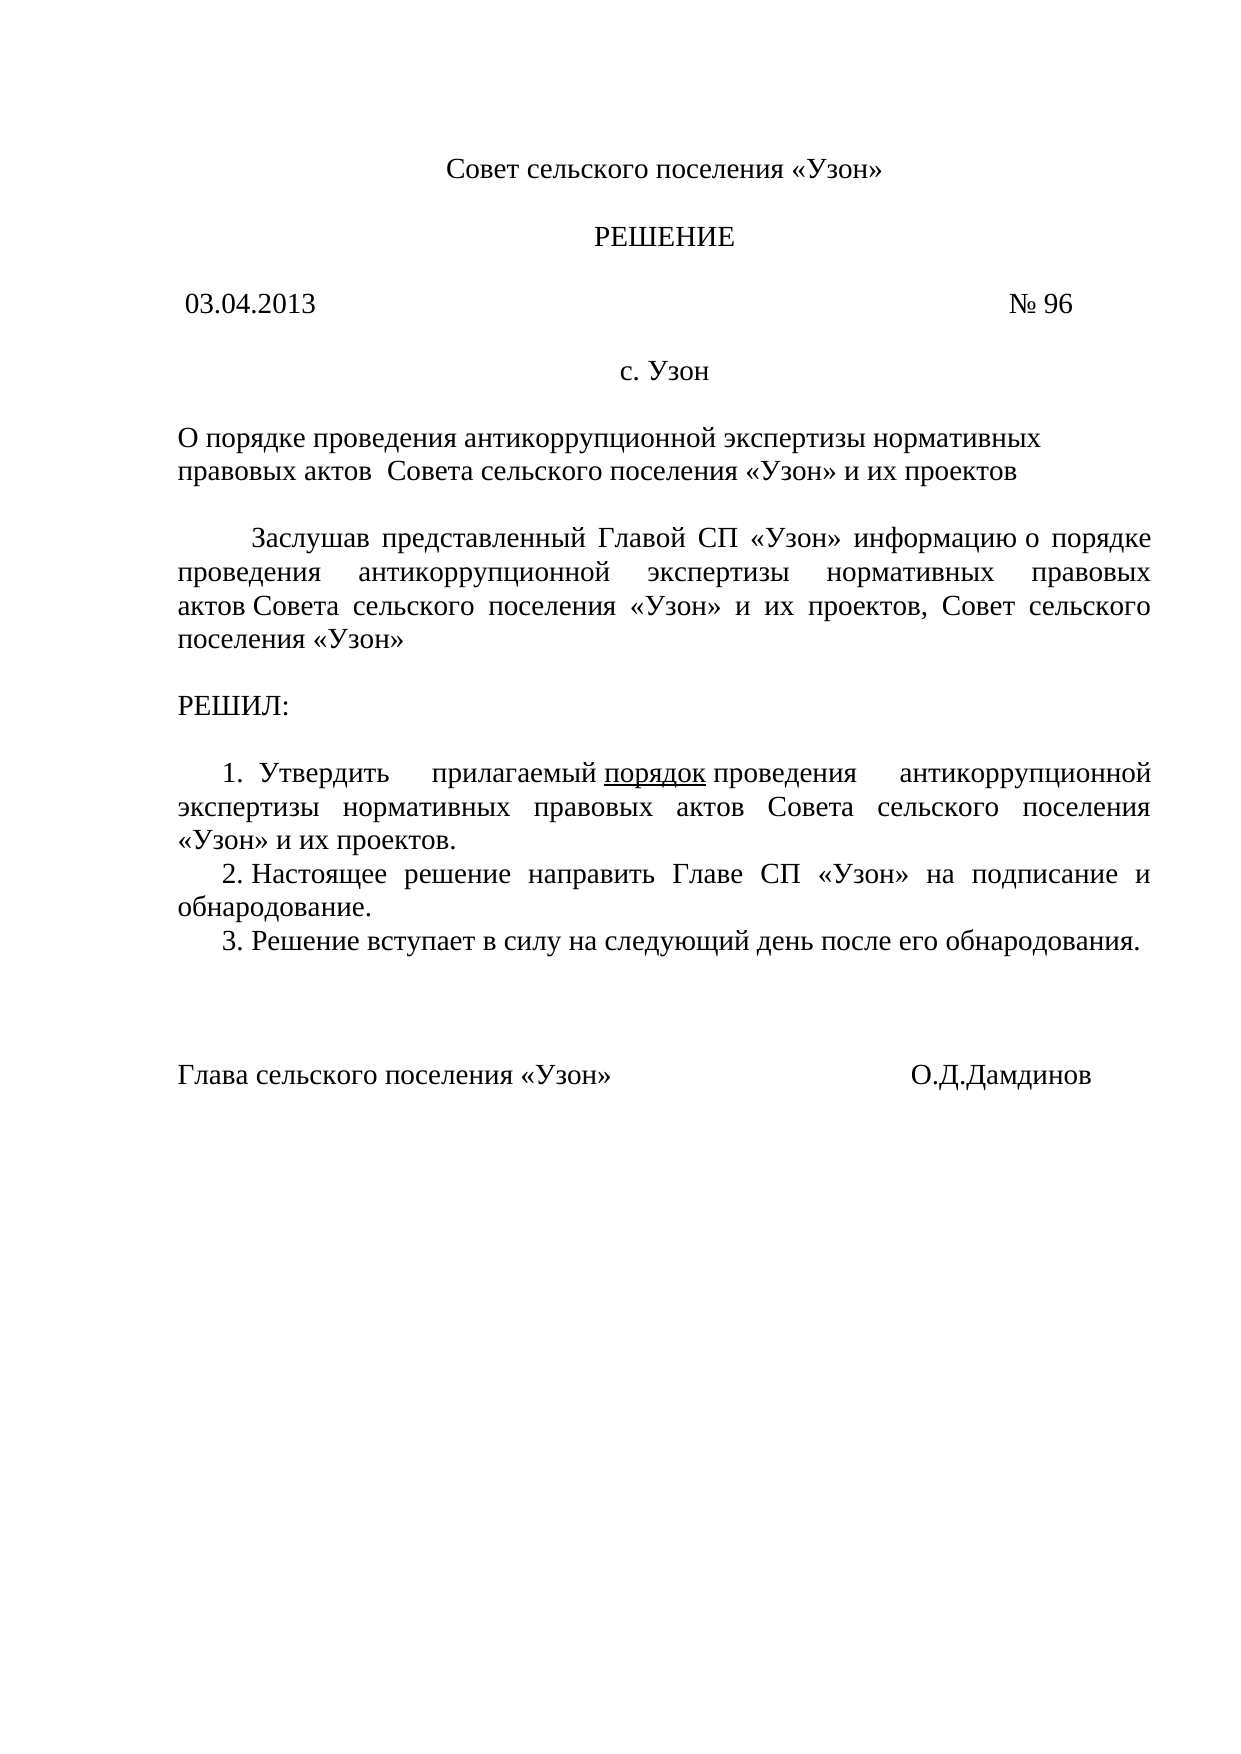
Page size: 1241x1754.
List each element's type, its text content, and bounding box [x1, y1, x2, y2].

text 03.04.2013 № 96 [177, 286, 1152, 319]
text Совет сельского поселения «Узон» [177, 118, 1152, 185]
list Решение вступает в силу на следующий день после его обнародования. [177, 923, 1152, 957]
text РЕШЕНИЕ [177, 219, 1152, 252]
text с. Узон [177, 353, 1152, 386]
list Утвердить прилагаемый порядок проведения антикоррупционной экспертизы нормативных правовых актов Совета сельского поселения «Узон» и их проектов. [177, 755, 1152, 856]
text О порядке проведения антикоррупционной экспертизы нормативных правовых актов Совета сельского поселения «Узон» и их проектов [177, 420, 1152, 487]
text РЕШИЛ: [177, 688, 1152, 722]
list Настоящее решение направить Главе СП «Узон» на подписание и обнародование. [177, 856, 1152, 923]
text Глава сельского поселения «Узон» О.Д.Дамдинов [177, 1057, 1152, 1091]
text Заслушав представленный Главой СП «Узон» информацию о порядке проведения антикоррупционной экспертизы нормативных правовых актов Совета сельского поселения «Узон» и их проектов, Совет сельского поселения «Узон» [177, 521, 1152, 655]
